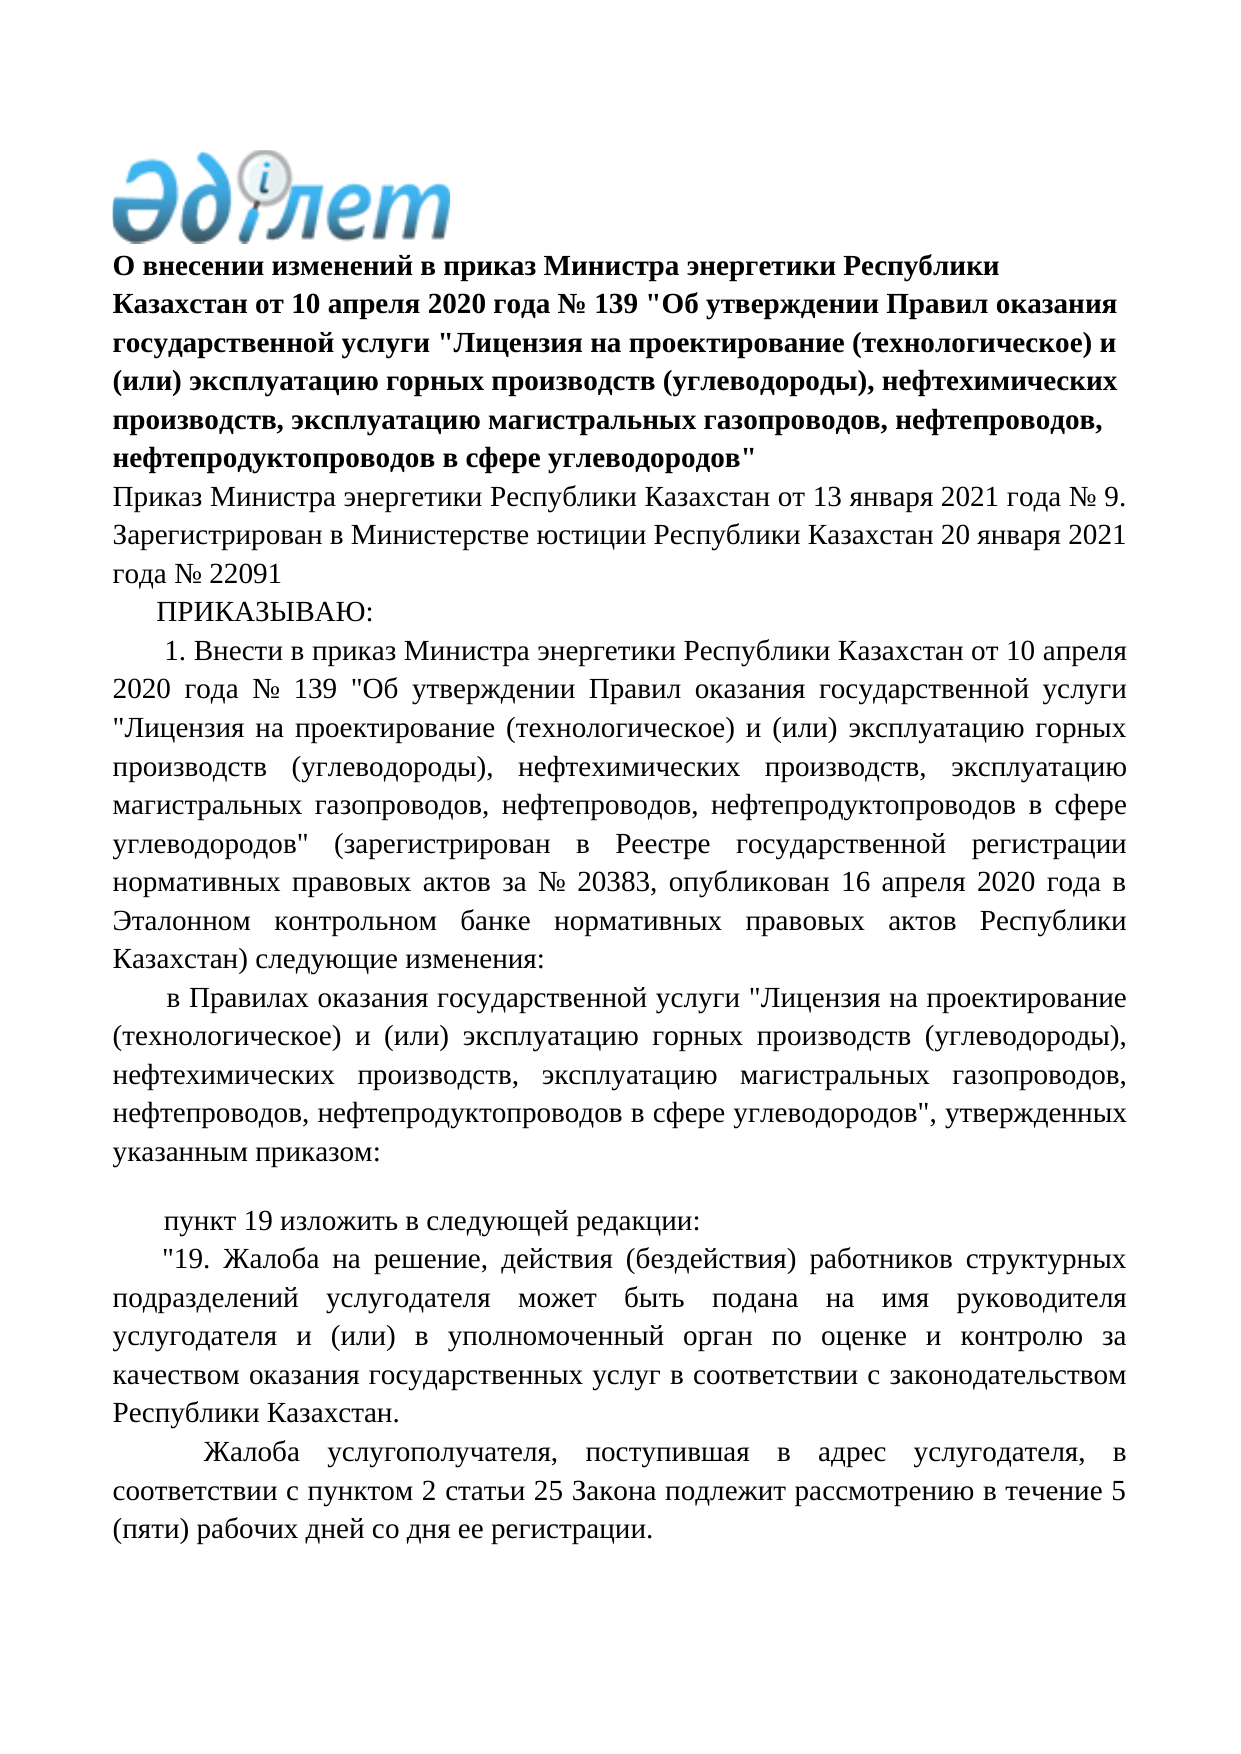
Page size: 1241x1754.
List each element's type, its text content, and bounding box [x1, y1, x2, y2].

text 1. Внести в приказ Министра энергетики Республики Казахстан от 10 апреля 2020 года № 139 "Об утверждении Правил оказания государственной услуги "Лицензия на проектирование (технологическое) и (или) эксплуатацию горных производств (углеводороды), нефтехимических производств, эксплуатацию магистральных газопроводов, нефтепроводов, нефтепродуктопроводов в сфере углеводородов" (зарегистрирован в Реестре государственной регистрации нормативных правовых актов за № 20383, опубликован 16 апреля 2020 года в Эталонном контрольном банке нормативных правовых актов Республики Казахстан) следующие изменения: [112, 633, 1128, 975]
text О внесении изменений в приказ Министра энергетики Республики Казахстан от 10 апреля 2020 года № 139 "Об утверждении Правил оказания государственной услуги "Лицензия на проектирование (технологическое) и (или) эксплуатацию горных производств (углеводороды), нефтехимических производств, эксплуатацию магистральных газопроводов, нефтепроводов, нефтепродуктопроводов в сфере углеводородов" [112, 248, 1128, 474]
text Жалоба услугополучателя, поступившая в адрес услугодателя, в соответствии с пунктом 2 статьи 25 Закона подлежит рассмотрению в течение 5 (пяти) рабочих дней со дня ее регистрации. [112, 1434, 1128, 1545]
text "19. Жалоба на решение, действия (бездействия) работников структурных подразделений услугодателя может быть подана на имя руководителя услугодателя и (или) в уполномоченный орган по оценке и контролю за качеством оказания государственных услуг в соответствии с законодательством Республики Казахстан. [112, 1241, 1128, 1429]
text в Правилах оказания государственной услуги "Лицензия на проектирование (технологическое) и (или) эксплуатацию горных производств (углеводороды), нефтехимических производств, эксплуатацию магистральных газопроводов, нефтепроводов, нефтепродуктопроводов в сфере углеводородов", утвержденных указанным приказом: [112, 980, 1128, 1168]
text Приказ Министра энергетики Республики Казахстан от 13 января 2021 года № 9. Зарегистрирован в Министерстве юстиции Республики Казахстан 20 января 2021 года № 22091 [112, 479, 1128, 589]
picture [112, 150, 451, 244]
text ПРИКАЗЫВАЮ: [112, 594, 1128, 628]
text пункт 19 изложить в следующей редакции: [112, 1203, 1128, 1236]
